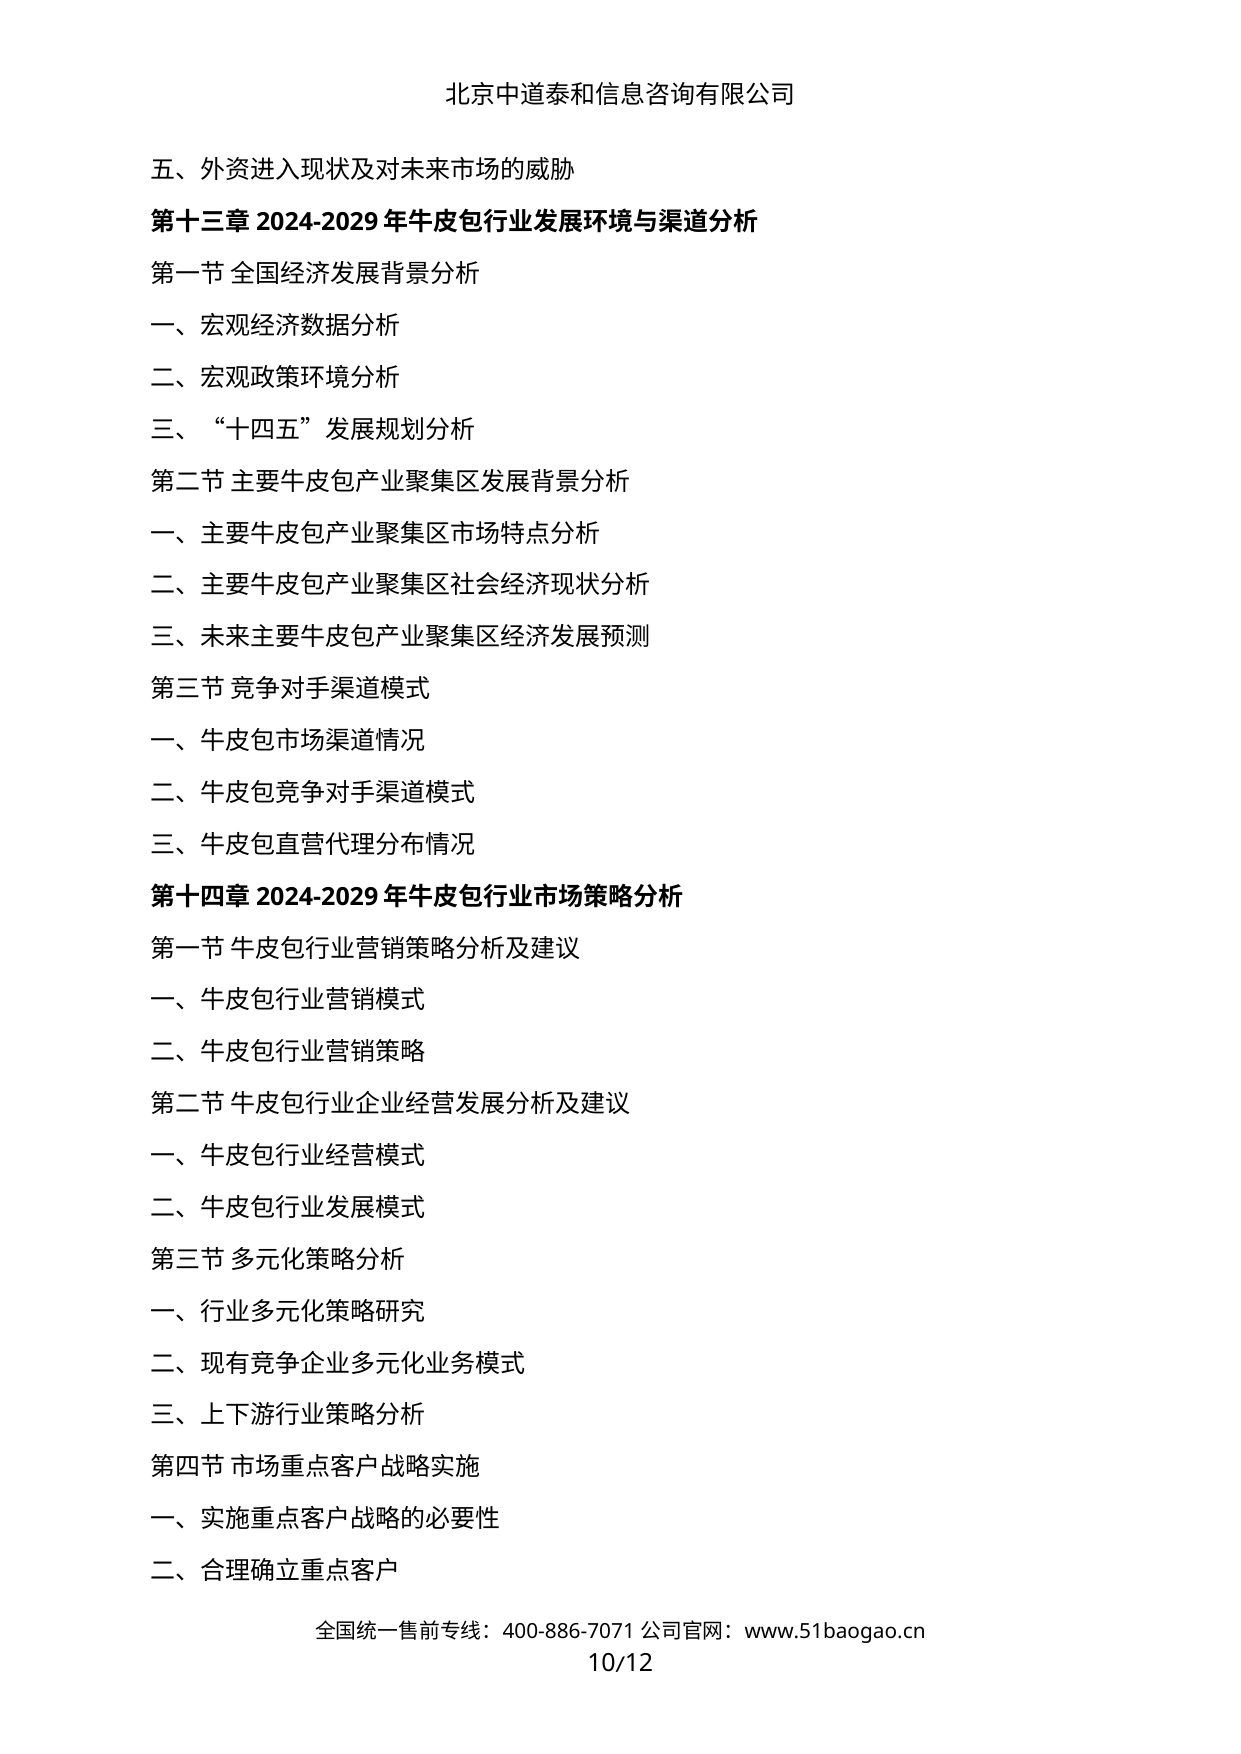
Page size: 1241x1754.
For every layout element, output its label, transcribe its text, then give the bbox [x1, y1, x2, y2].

text 一、主要牛皮包产业聚集区市场特点分析 [150, 513, 1090, 549]
text 二、牛皮包竞争对手渠道模式 [150, 772, 1090, 809]
text 第二节 主要牛皮包产业聚集区发展背景分析 [150, 461, 1090, 497]
text 三、未来主要牛皮包产业聚集区经济发展预测 [150, 617, 1090, 653]
text 一、牛皮包市场渠道情况 [150, 721, 1090, 757]
text 二、主要牛皮包产业聚集区社会经济现状分析 [150, 565, 1090, 601]
text 二、宏观政策环境分析 [150, 357, 1090, 394]
text 第十三章 2024-2029年牛皮包行业发展环境与渠道分析 [150, 202, 1090, 238]
text 二、牛皮包行业营销策略 [150, 1032, 1090, 1068]
text 二、现有竞争企业多元化业务模式 [150, 1343, 1090, 1379]
text 第三节 多元化策略分析 [150, 1239, 1090, 1276]
text 三、上下游行业策略分析 [150, 1395, 1090, 1431]
text 第二节 牛皮包行业企业经营发展分析及建议 [150, 1084, 1090, 1120]
text 五、外资进入现状及对未来市场的威胁 [150, 150, 1090, 186]
text 第一节 牛皮包行业营销策略分析及建议 [150, 928, 1090, 964]
text 一、宏观经济数据分析 [150, 306, 1090, 342]
text 第十四章 2024-2029年牛皮包行业市场策略分析 [150, 876, 1090, 912]
text 一、牛皮包行业经营模式 [150, 1136, 1090, 1172]
text 第三节 竞争对手渠道模式 [150, 669, 1090, 705]
text 一、实施重点客户战略的必要性 [150, 1499, 1090, 1535]
text 三、“十四五”发展规划分析 [150, 409, 1090, 446]
text 二、牛皮包行业发展模式 [150, 1187, 1090, 1224]
text 三、牛皮包直营代理分布情况 [150, 824, 1090, 861]
text 第四节 市场重点客户战略实施 [150, 1447, 1090, 1483]
text 二、合理确立重点客户 [150, 1551, 1090, 1587]
text 第一节 全国经济发展背景分析 [150, 254, 1090, 290]
text 一、牛皮包行业营销模式 [150, 980, 1090, 1016]
text 一、行业多元化策略研究 [150, 1291, 1090, 1327]
